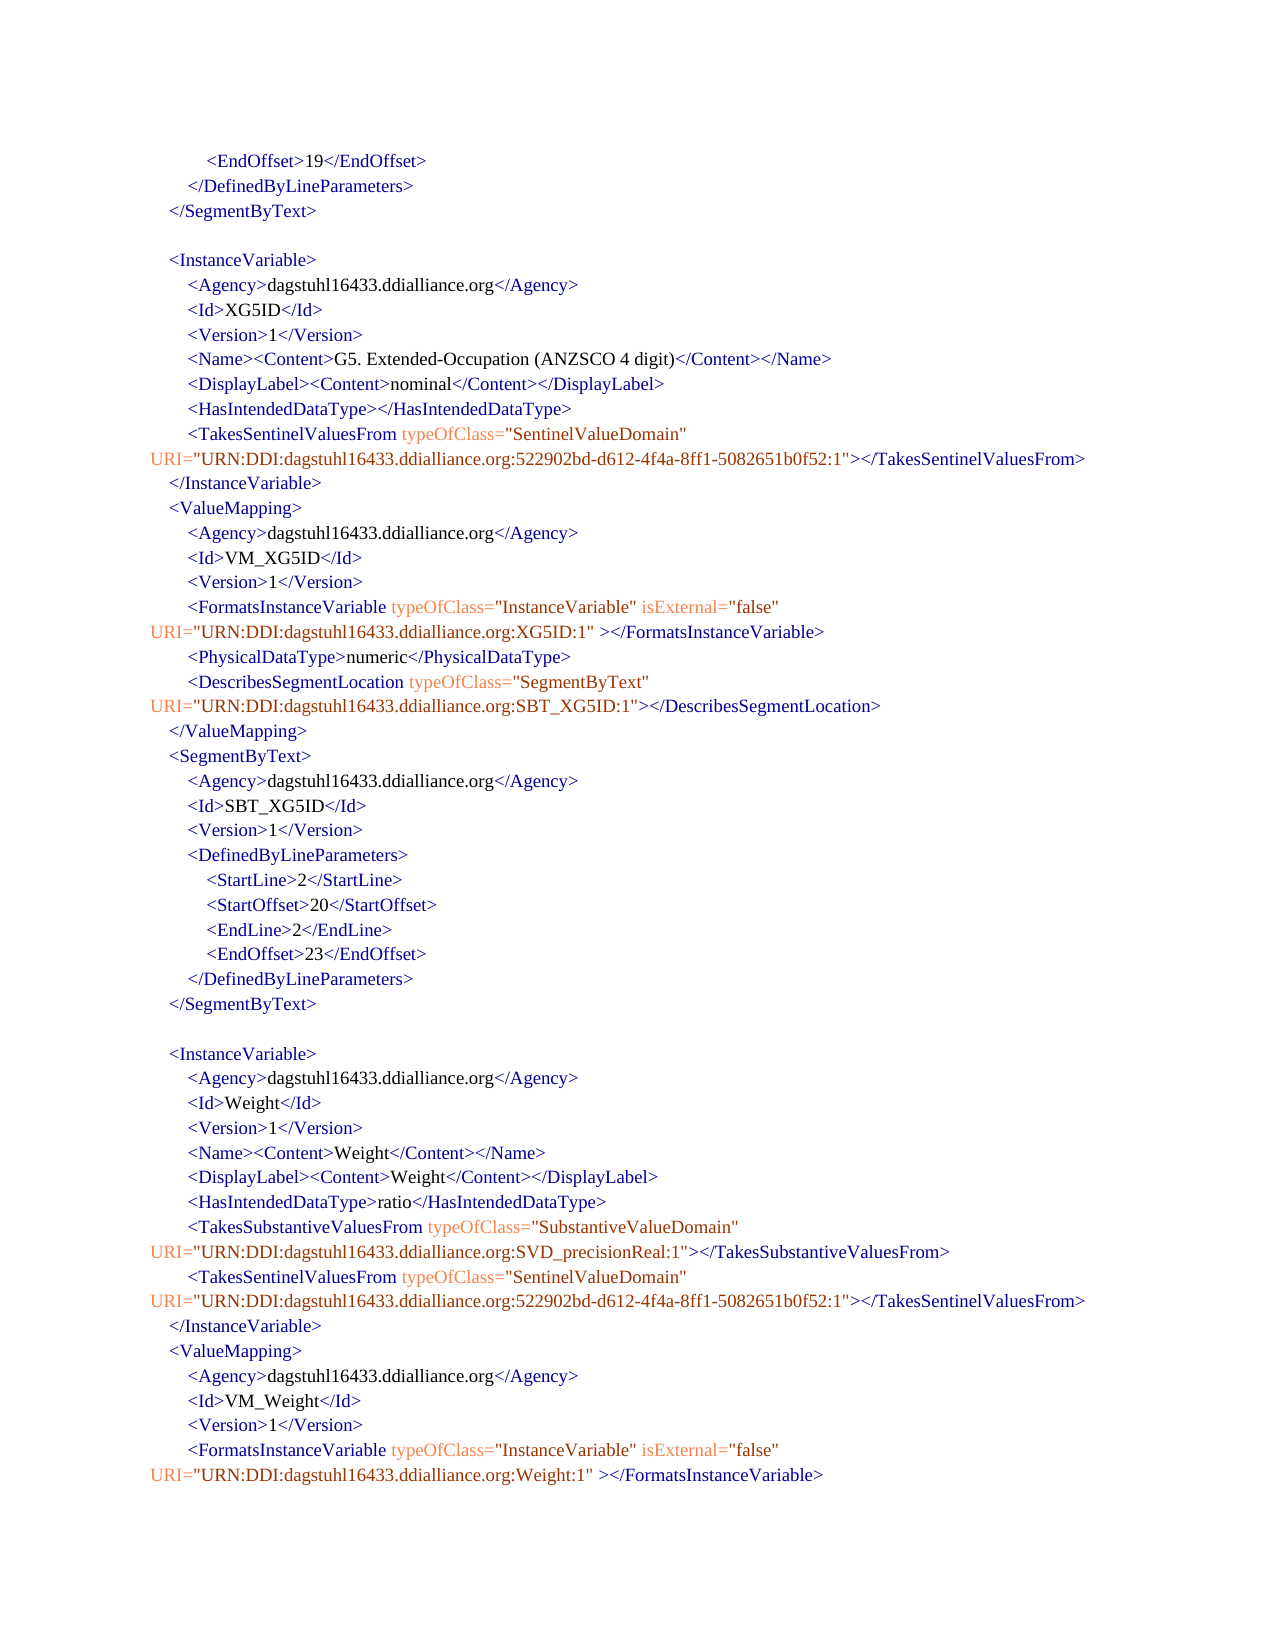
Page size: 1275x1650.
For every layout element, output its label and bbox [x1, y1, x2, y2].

text [150, 150, 1125, 1486]
